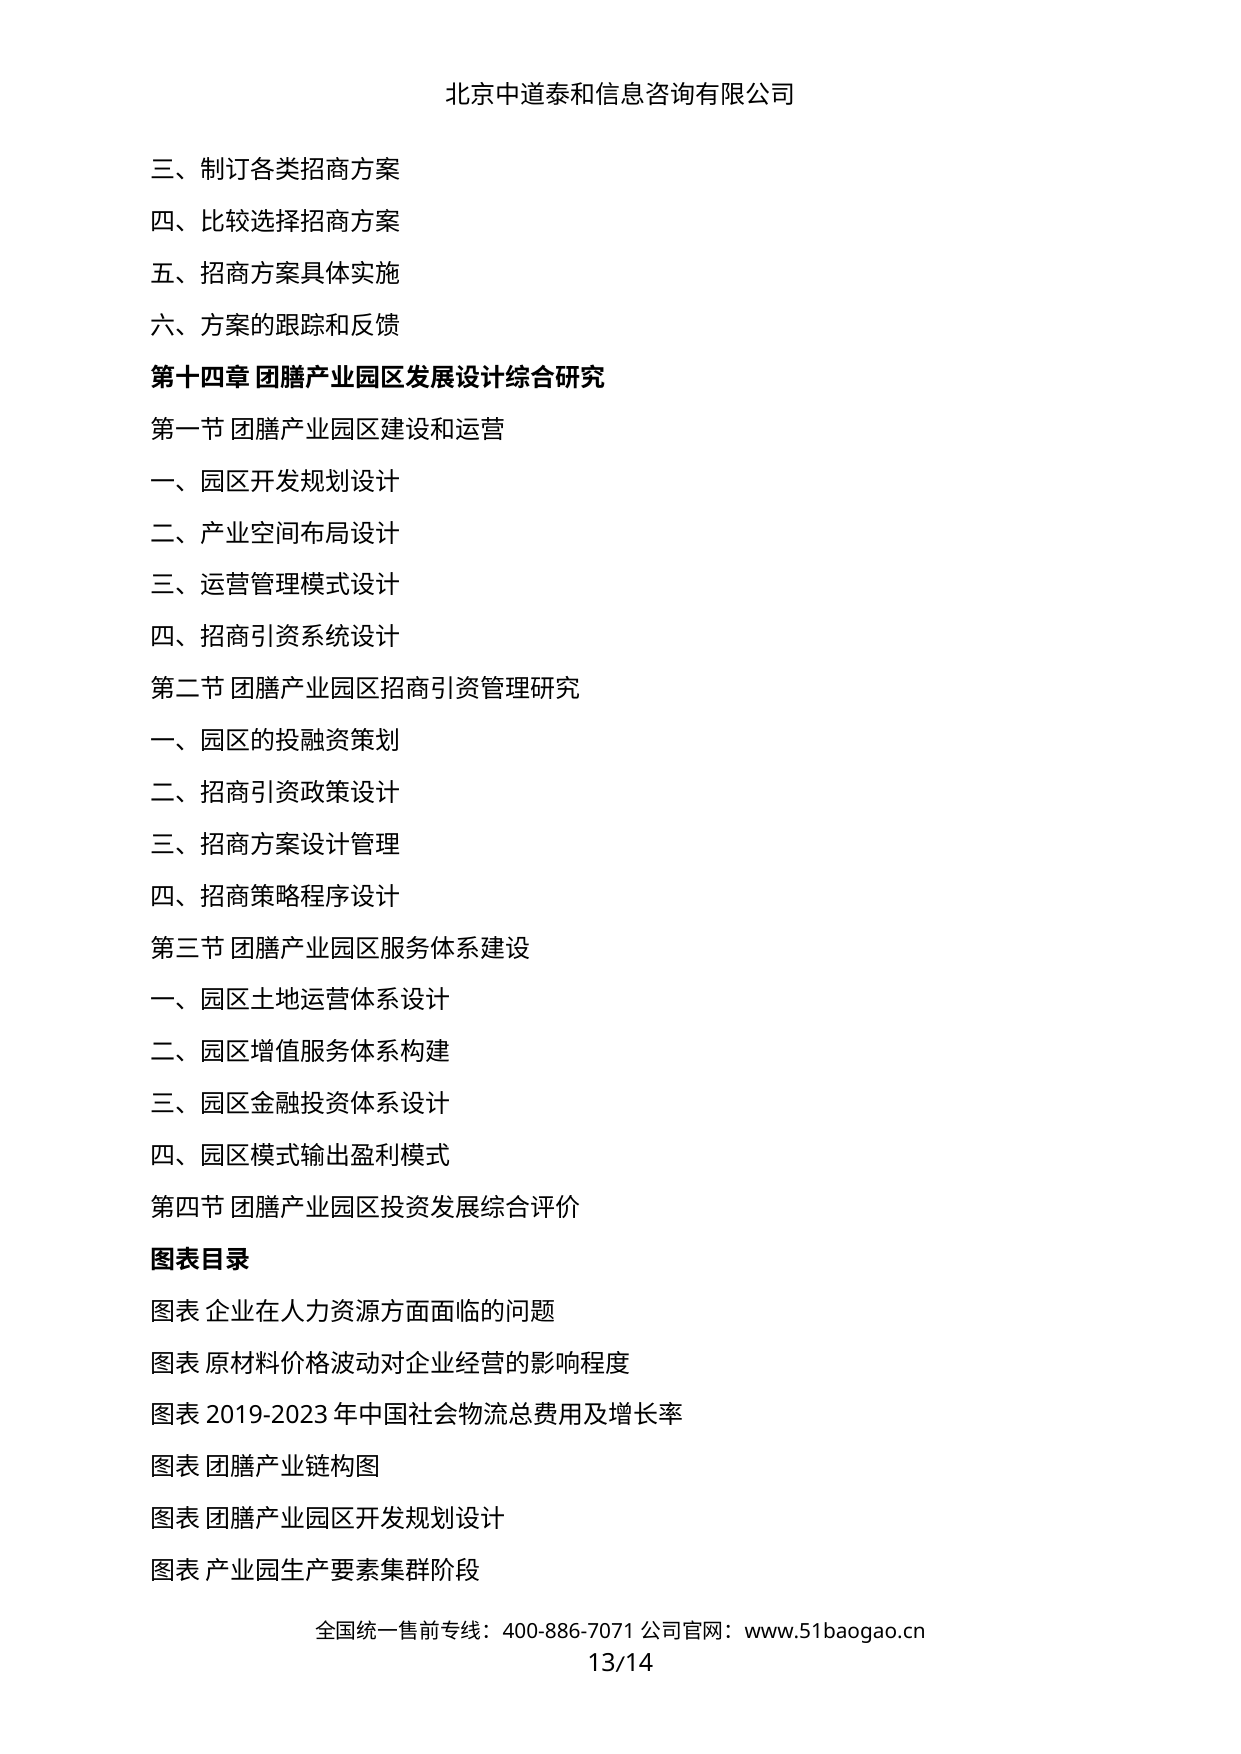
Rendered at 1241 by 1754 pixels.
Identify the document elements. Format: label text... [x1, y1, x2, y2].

text 四、招商策略程序设计 [150, 876, 1090, 912]
text 二、招商引资政策设计 [150, 772, 1090, 809]
text 图表目录 [150, 1239, 1090, 1276]
text 图表 团膳产业园区开发规划设计 [150, 1499, 1090, 1535]
text 图表 团膳产业链构图 [150, 1447, 1090, 1483]
text 一、园区的投融资策划 [150, 721, 1090, 757]
text 图表 2019-2023年中国社会物流总费用及增长率 [150, 1395, 1090, 1431]
text 四、比较选择招商方案 [150, 202, 1090, 238]
text 一、园区土地运营体系设计 [150, 980, 1090, 1016]
text 五、招商方案具体实施 [150, 254, 1090, 290]
text 四、园区模式输出盈利模式 [150, 1136, 1090, 1172]
text 二、园区增值服务体系构建 [150, 1032, 1090, 1068]
text 一、园区开发规划设计 [150, 461, 1090, 497]
text 六、方案的跟踪和反馈 [150, 306, 1090, 342]
text 第四节 团膳产业园区投资发展综合评价 [150, 1187, 1090, 1224]
text 三、园区金融投资体系设计 [150, 1084, 1090, 1120]
text 四、招商引资系统设计 [150, 617, 1090, 653]
text 第二节 团膳产业园区招商引资管理研究 [150, 669, 1090, 705]
text 图表 原材料价格波动对企业经营的影响程度 [150, 1343, 1090, 1379]
text 第三节 团膳产业园区服务体系建设 [150, 928, 1090, 964]
text 第十四章 团膳产业园区发展设计综合研究 [150, 357, 1090, 394]
text 图表 企业在人力资源方面面临的问题 [150, 1291, 1090, 1327]
text 第一节 团膳产业园区建设和运营 [150, 409, 1090, 446]
text 三、制订各类招商方案 [150, 150, 1090, 186]
text 图表 产业园生产要素集群阶段 [150, 1551, 1090, 1587]
text 二、产业空间布局设计 [150, 513, 1090, 549]
text 三、招商方案设计管理 [150, 824, 1090, 861]
text 三、运营管理模式设计 [150, 565, 1090, 601]
